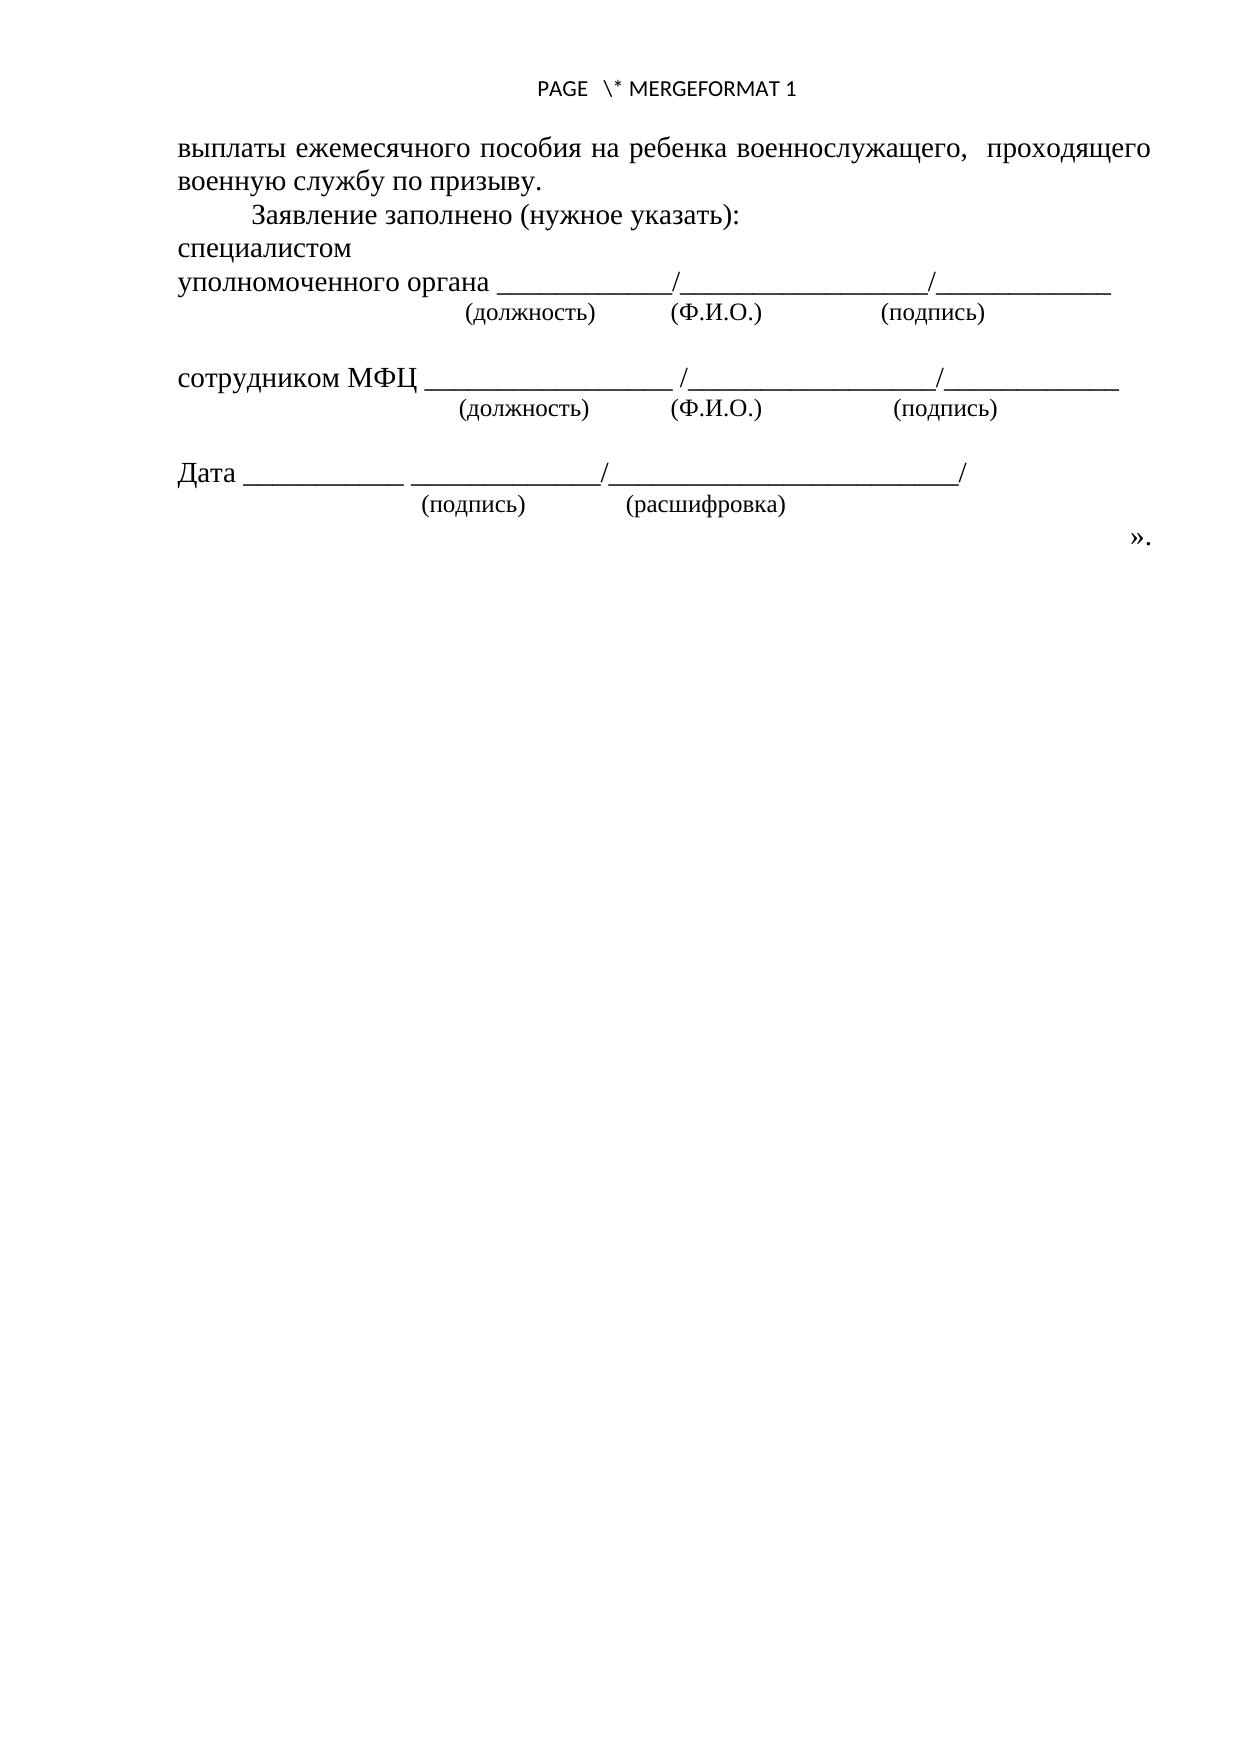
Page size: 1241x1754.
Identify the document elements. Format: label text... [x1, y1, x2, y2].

text сотрудником МФЦ _________________ /_________________/____________ [177, 360, 1152, 393]
text ». [177, 518, 1152, 551]
text (должность) (Ф.И.О.) (подпись) [177, 393, 1152, 422]
text (должность) (Ф.И.О.) (подпись) [177, 297, 1152, 326]
text специалистом [177, 230, 1152, 264]
text Заявление заполнено (нужное указать): [177, 197, 1152, 230]
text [177, 130, 1152, 197]
text Дата ___________ _____________/________________________/ [177, 456, 1152, 489]
text уполномоченного органа ____________/_________________/____________ [177, 264, 1152, 297]
text (подпись) (расшифровка) [177, 489, 1152, 518]
